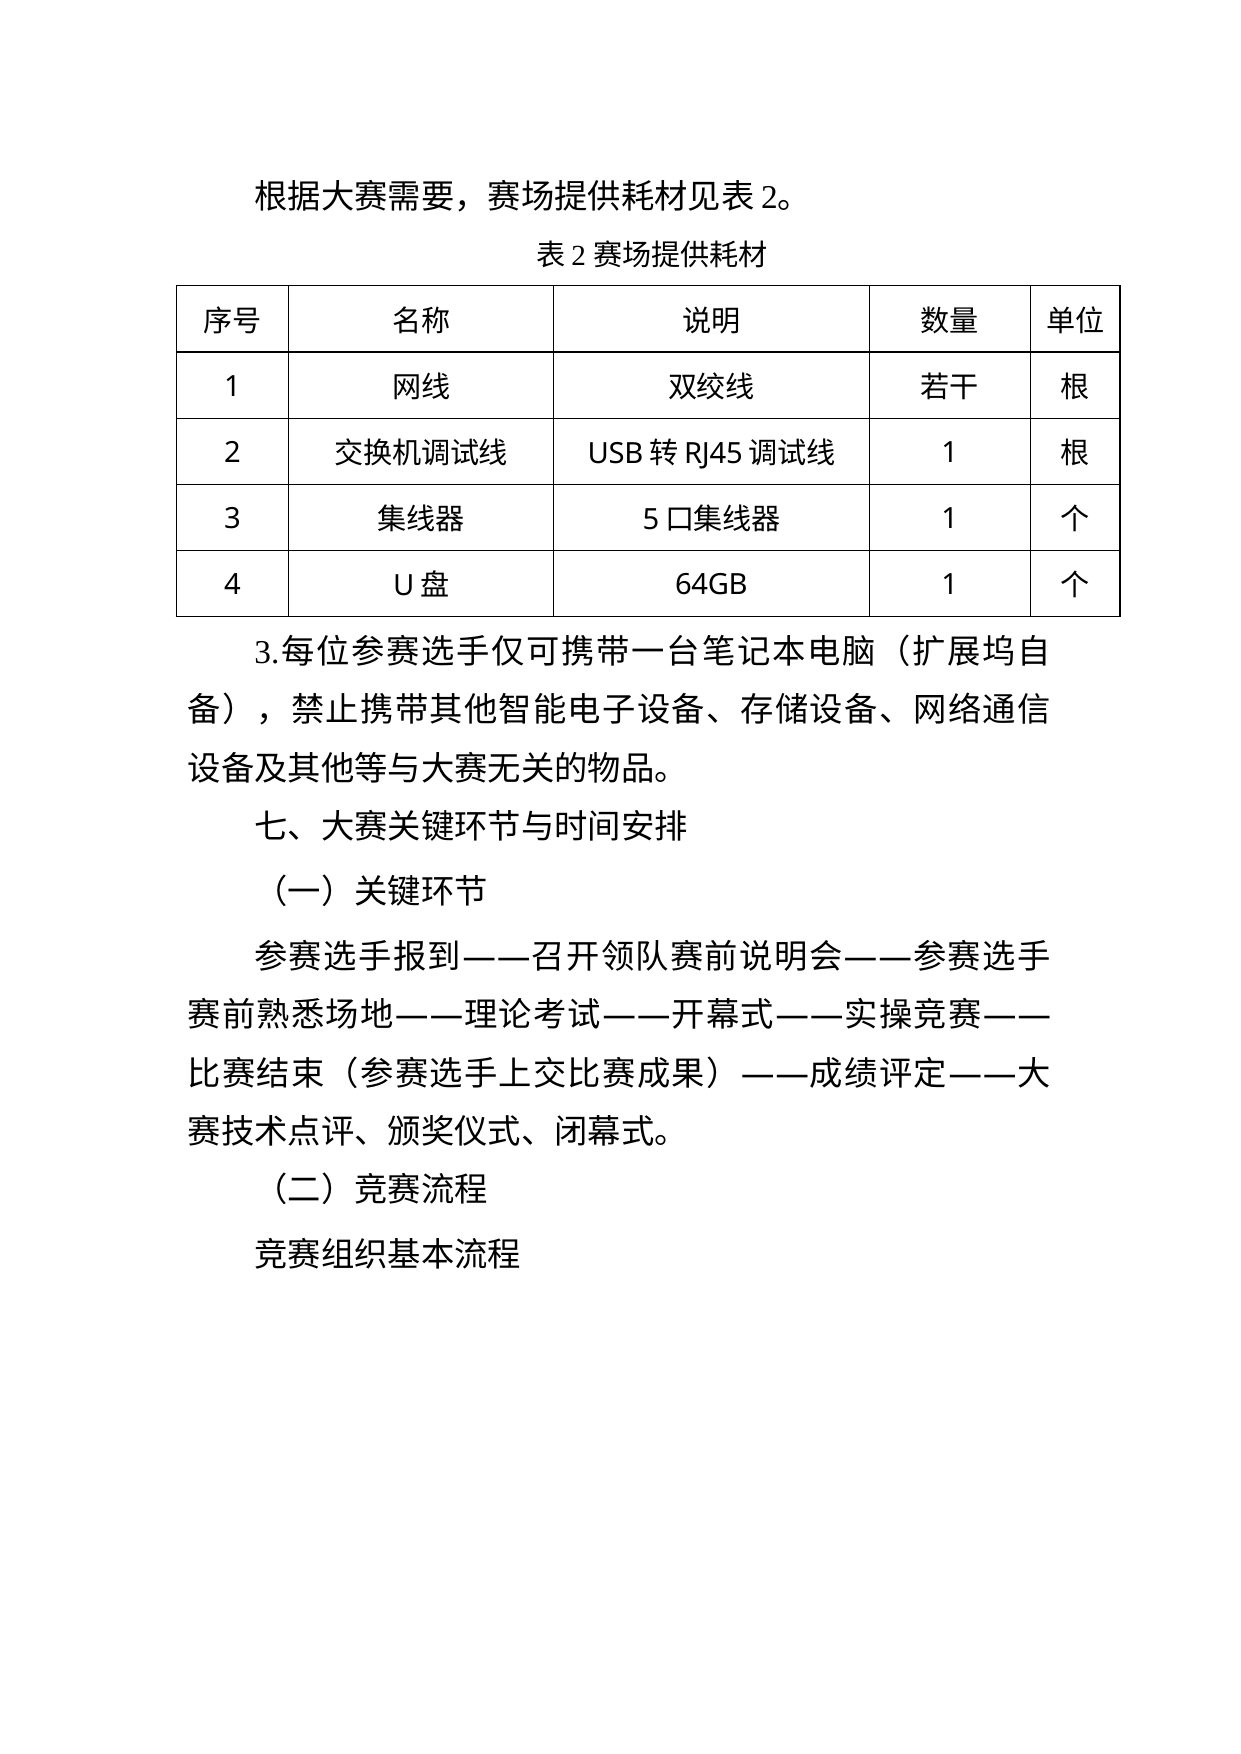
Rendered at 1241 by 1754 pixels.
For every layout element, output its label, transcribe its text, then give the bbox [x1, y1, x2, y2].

table_cell 根 [1031, 419, 1119, 483]
text 竞赛组织基本流程 [187, 1220, 1053, 1278]
table_cell 1 [870, 485, 1030, 549]
table_cell 4 [177, 551, 288, 616]
table_cell 双绞线 [554, 353, 869, 417]
table_cell U盘 [289, 551, 553, 616]
table_cell USB转RJ45调试线 [554, 419, 869, 483]
table_cell 个 [1031, 485, 1119, 549]
table_header 名称 [289, 286, 553, 351]
table_cell 个 [1031, 551, 1119, 616]
text 3.每位参赛选手仅可携带一台笔记本电脑（扩展坞自备），禁止携带其他智能电子设备、存储设备、网络通信设备及其他等与大赛无关的物品。 [187, 617, 1053, 792]
table_header 数量 [870, 286, 1030, 351]
text （一）关键环节 [187, 857, 1053, 922]
table_header 序号 [177, 286, 288, 351]
table_cell 1 [177, 353, 288, 417]
table_cell 2 [177, 419, 288, 483]
table_cell 3 [177, 485, 288, 549]
table_cell 网线 [289, 353, 553, 417]
table_cell 交换机调试线 [289, 419, 553, 483]
table_header 说明 [554, 286, 869, 351]
text 七、大赛关键环节与时间安排 [187, 792, 1053, 857]
table_cell 1 [870, 551, 1030, 616]
table_cell 5口集线器 [554, 485, 869, 549]
table_cell 根 [1031, 353, 1119, 417]
table_cell 64GB [554, 551, 869, 616]
table_header 单位 [1031, 286, 1119, 351]
text 表2 赛场提供耗材 [536, 220, 1053, 285]
text 参赛选手报到——召开领队赛前说明会——参赛选手赛前熟悉场地——理论考试——开幕式——实操竞赛——比赛结束（参赛选手上交比赛成果）——成绩评定——大赛技术点评、颁奖仪式、闭幕式。 [187, 922, 1053, 1155]
text 根据大赛需要，赛场提供耗材见表2。 [187, 162, 1053, 220]
table_cell 1 [870, 419, 1030, 483]
table_cell 集线器 [289, 485, 553, 549]
table_cell 若干 [870, 353, 1030, 417]
list 竞赛流程 [187, 1155, 1053, 1220]
